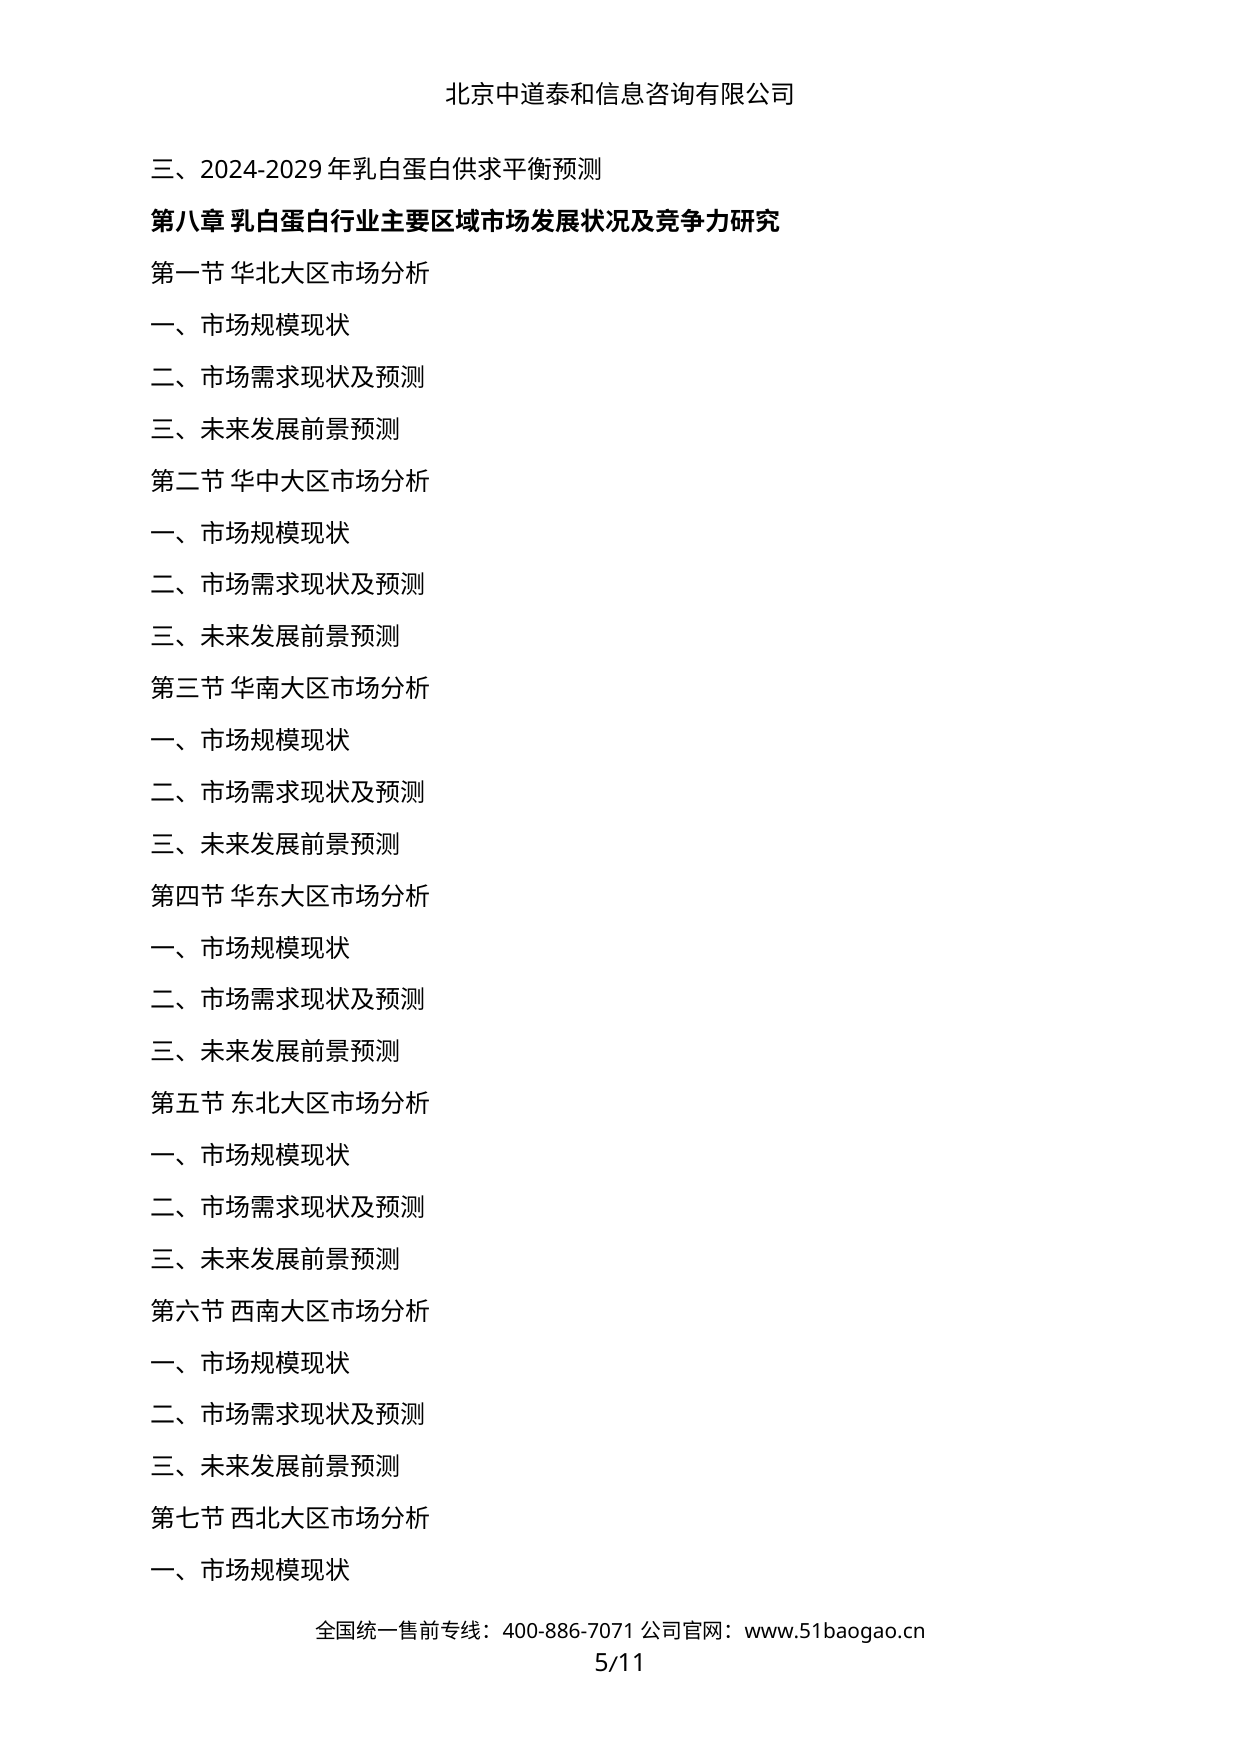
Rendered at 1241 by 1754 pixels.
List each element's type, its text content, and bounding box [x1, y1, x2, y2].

text 第一节 华北大区市场分析 [150, 254, 1090, 290]
text 一、市场规模现状 [150, 513, 1090, 549]
text 三、2024-2029年乳白蛋白供求平衡预测 [150, 150, 1090, 186]
text 二、市场需求现状及预测 [150, 1395, 1090, 1431]
text 第七节 西北大区市场分析 [150, 1499, 1090, 1535]
text 二、市场需求现状及预测 [150, 980, 1090, 1016]
text 一、市场规模现状 [150, 721, 1090, 757]
text 三、未来发展前景预测 [150, 824, 1090, 861]
text 三、未来发展前景预测 [150, 409, 1090, 446]
text 一、市场规模现状 [150, 1551, 1090, 1587]
text 三、未来发展前景预测 [150, 1032, 1090, 1068]
text 二、市场需求现状及预测 [150, 772, 1090, 809]
text 二、市场需求现状及预测 [150, 565, 1090, 601]
text 三、未来发展前景预测 [150, 1447, 1090, 1483]
text 第八章 乳白蛋白行业主要区域市场发展状况及竞争力研究 [150, 202, 1090, 238]
text 第二节 华中大区市场分析 [150, 461, 1090, 497]
text 一、市场规模现状 [150, 1343, 1090, 1379]
text 第四节 华东大区市场分析 [150, 876, 1090, 912]
text 三、未来发展前景预测 [150, 1239, 1090, 1276]
text 第五节 东北大区市场分析 [150, 1084, 1090, 1120]
text 第三节 华南大区市场分析 [150, 669, 1090, 705]
text 三、未来发展前景预测 [150, 617, 1090, 653]
text 二、市场需求现状及预测 [150, 1187, 1090, 1224]
text 一、市场规模现状 [150, 1136, 1090, 1172]
text 一、市场规模现状 [150, 306, 1090, 342]
text 一、市场规模现状 [150, 928, 1090, 964]
text 第六节 西南大区市场分析 [150, 1291, 1090, 1327]
text 二、市场需求现状及预测 [150, 357, 1090, 394]
